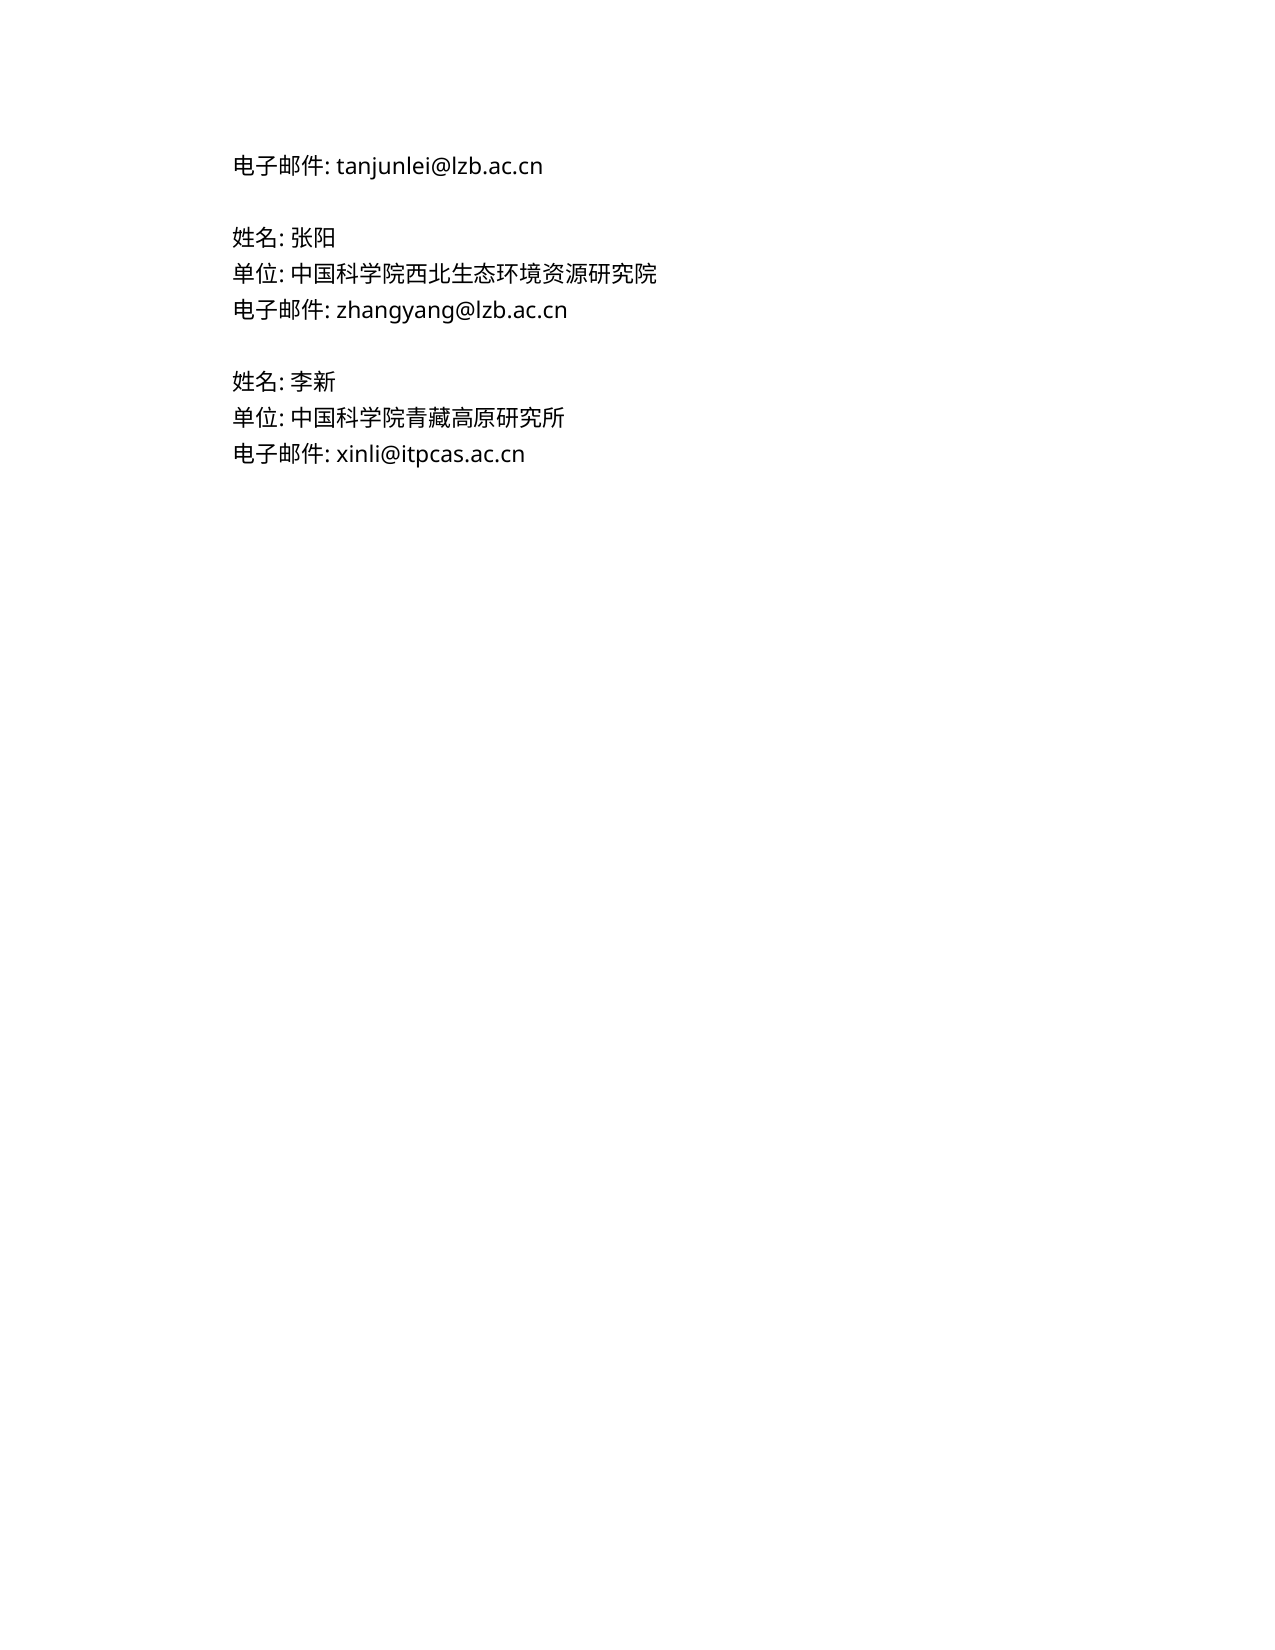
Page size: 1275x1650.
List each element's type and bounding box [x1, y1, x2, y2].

text [232, 150, 1087, 541]
